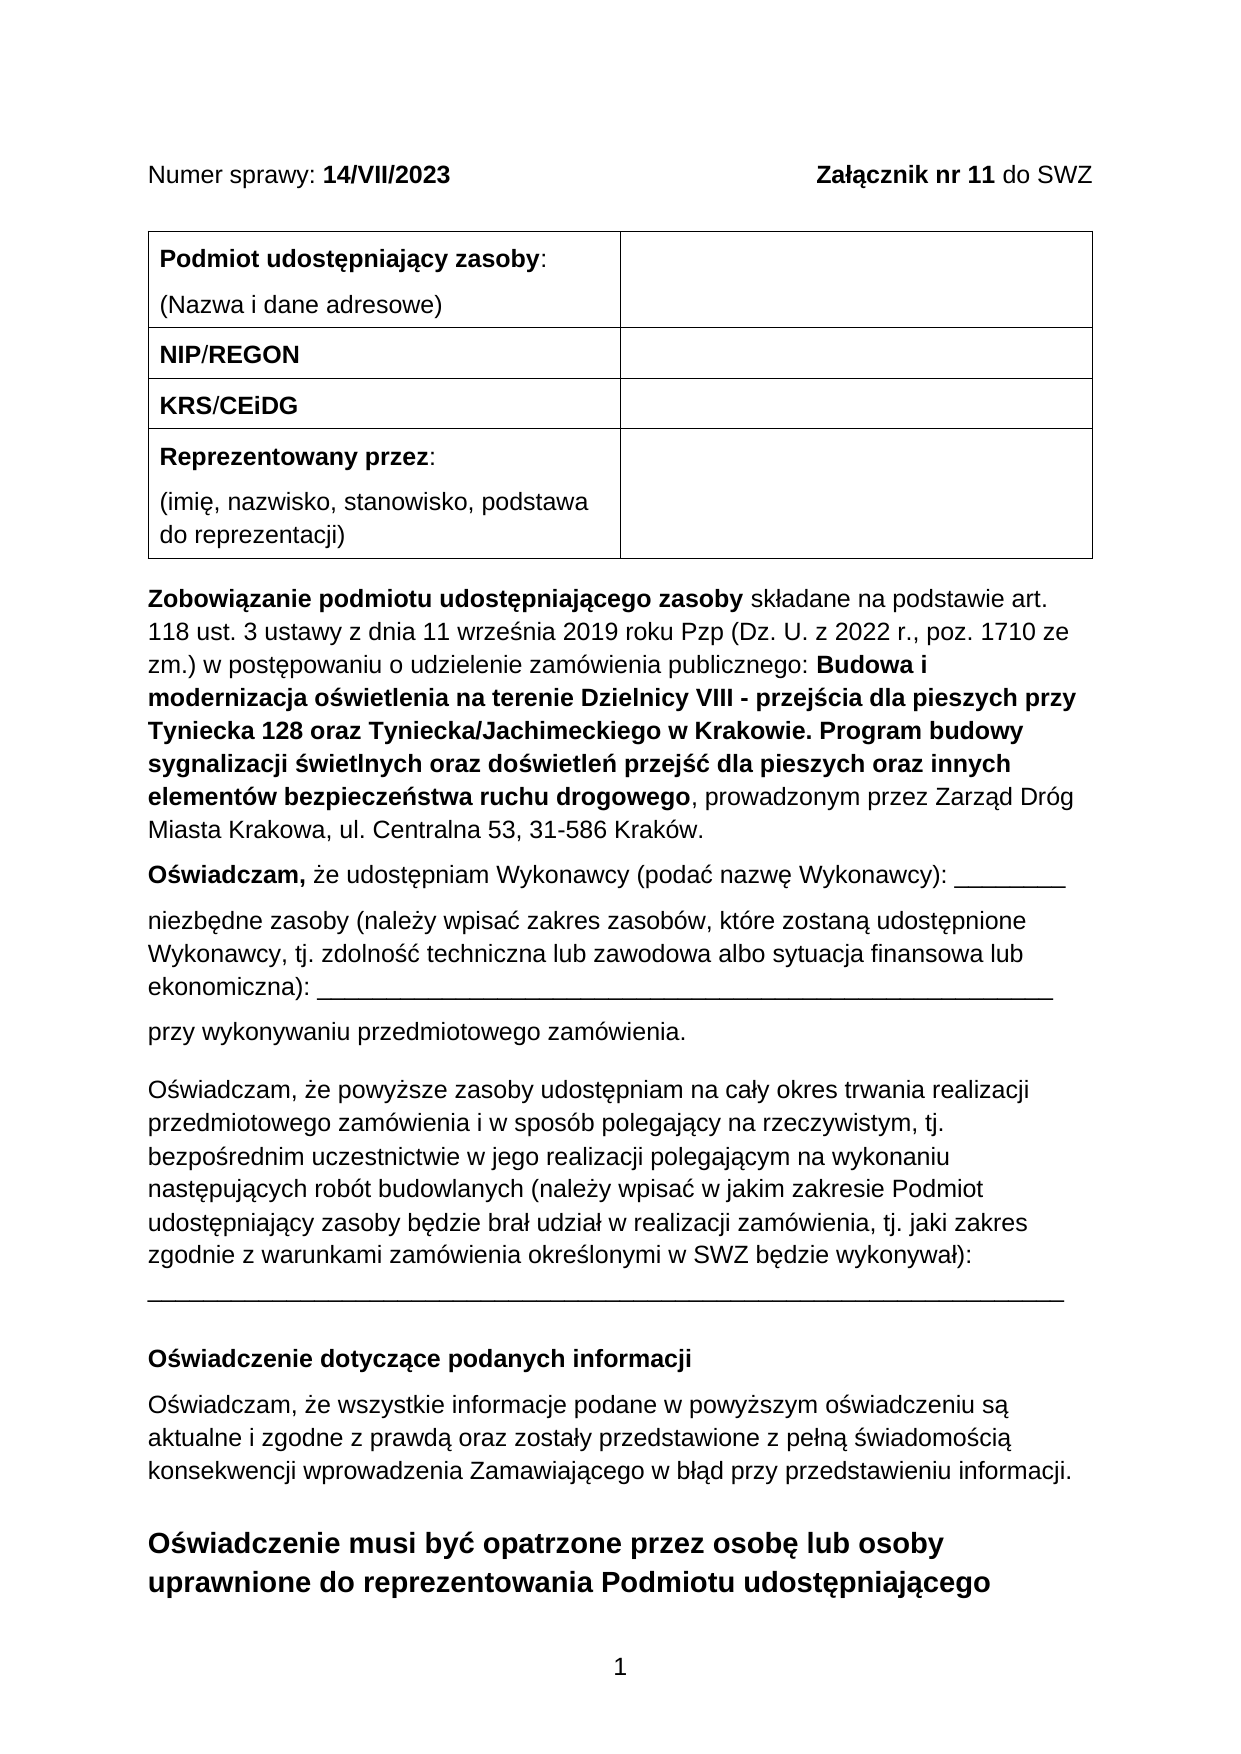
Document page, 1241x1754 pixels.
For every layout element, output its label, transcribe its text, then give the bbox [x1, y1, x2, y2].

text Numer sprawy: 14/VII/2023 Załącznik nr 11 do SWZ [148, 160, 1093, 189]
text Oświadczam, że powyższe zasoby udostępniam na cały okres trwania realizacji przedmiotowego zamówienia i w sposób polegający na rzeczywistym, tj. bezpośrednim uczestnictwie w jego realizacji polegającym na wykonaniu następujących robót budowlanych (należy wpisać w jakim zakresie Podmiot udostępniający zasoby będzie brał udział w realizacji zamówienia, tj. jaki zakres zgodnie z warunkami zamówienia określonymi w SWZ będzie wykonywał): __________________________________________________________________ [148, 1075, 1093, 1302]
text Oświadczam, że wszystkie informacje podane w powyższym oświadczeniu są aktualne i zgodne z prawdą oraz zostały przedstawione z pełną świadomością konsekwencji wprowadzenia Zamawiającego w błąd przy przedstawieniu informacji. [148, 1389, 1093, 1484]
table_cell KRS/CEiDG [149, 379, 620, 428]
table_cell [621, 328, 1092, 378]
table_cell [621, 379, 1092, 428]
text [148, 1526, 1093, 1598]
table_header [621, 232, 1092, 327]
text przy wykonywaniu przedmiotowego zamówienia. [148, 1017, 1093, 1046]
table_header Podmiot udostępniający zasoby: (Nazwa i dane adresowe) [149, 232, 620, 327]
table_cell NIP/REGON [149, 328, 620, 378]
table_cell [621, 429, 1092, 558]
text niezbędne zasoby (należy wpisać zakres zasobów, które zostaną udostępnione Wykonawcy, tj. zdolność techniczna lub zawodowa albo sytuacja finansowa lub ekonomiczna): _____________________________________________________ [148, 906, 1093, 1001]
text Oświadczam, że udostępniam Wykonawcy (podać nazwę Wykonawcy): ________ [148, 860, 1093, 889]
text Zobowiązanie podmiotu udostępniającego zasoby składane na podstawie art. 118 ust. 3 ustawy z dnia 11 września 2019 roku Pzp (Dz. U. z 2022 r., poz. 1710 ze zm.) w postępowaniu o udzielenie zamówienia publicznego: Budowa i modernizacja oświetlenia na terenie Dzielnicy VIII - przejścia dla pieszych przy Tyniecka 128 oraz Tyniecka/Jachimeckiego w Krakowie. Program budowy sygnalizacji świetlnych oraz doświetleń przejść dla pieszych oraz innych elementów bezpieczeństwa ruchu drogowego, prowadzonym przez Zarząd Dróg Miasta Krakowa, ul. Centralna 53, 31-586 Kraków. [148, 584, 1093, 843]
text Oświadczenie dotyczące podanych informacji [148, 1344, 1093, 1373]
table_cell Reprezentowany przez: (imię, nazwisko, stanowisko, podstawa do reprezentacji) [149, 429, 620, 558]
